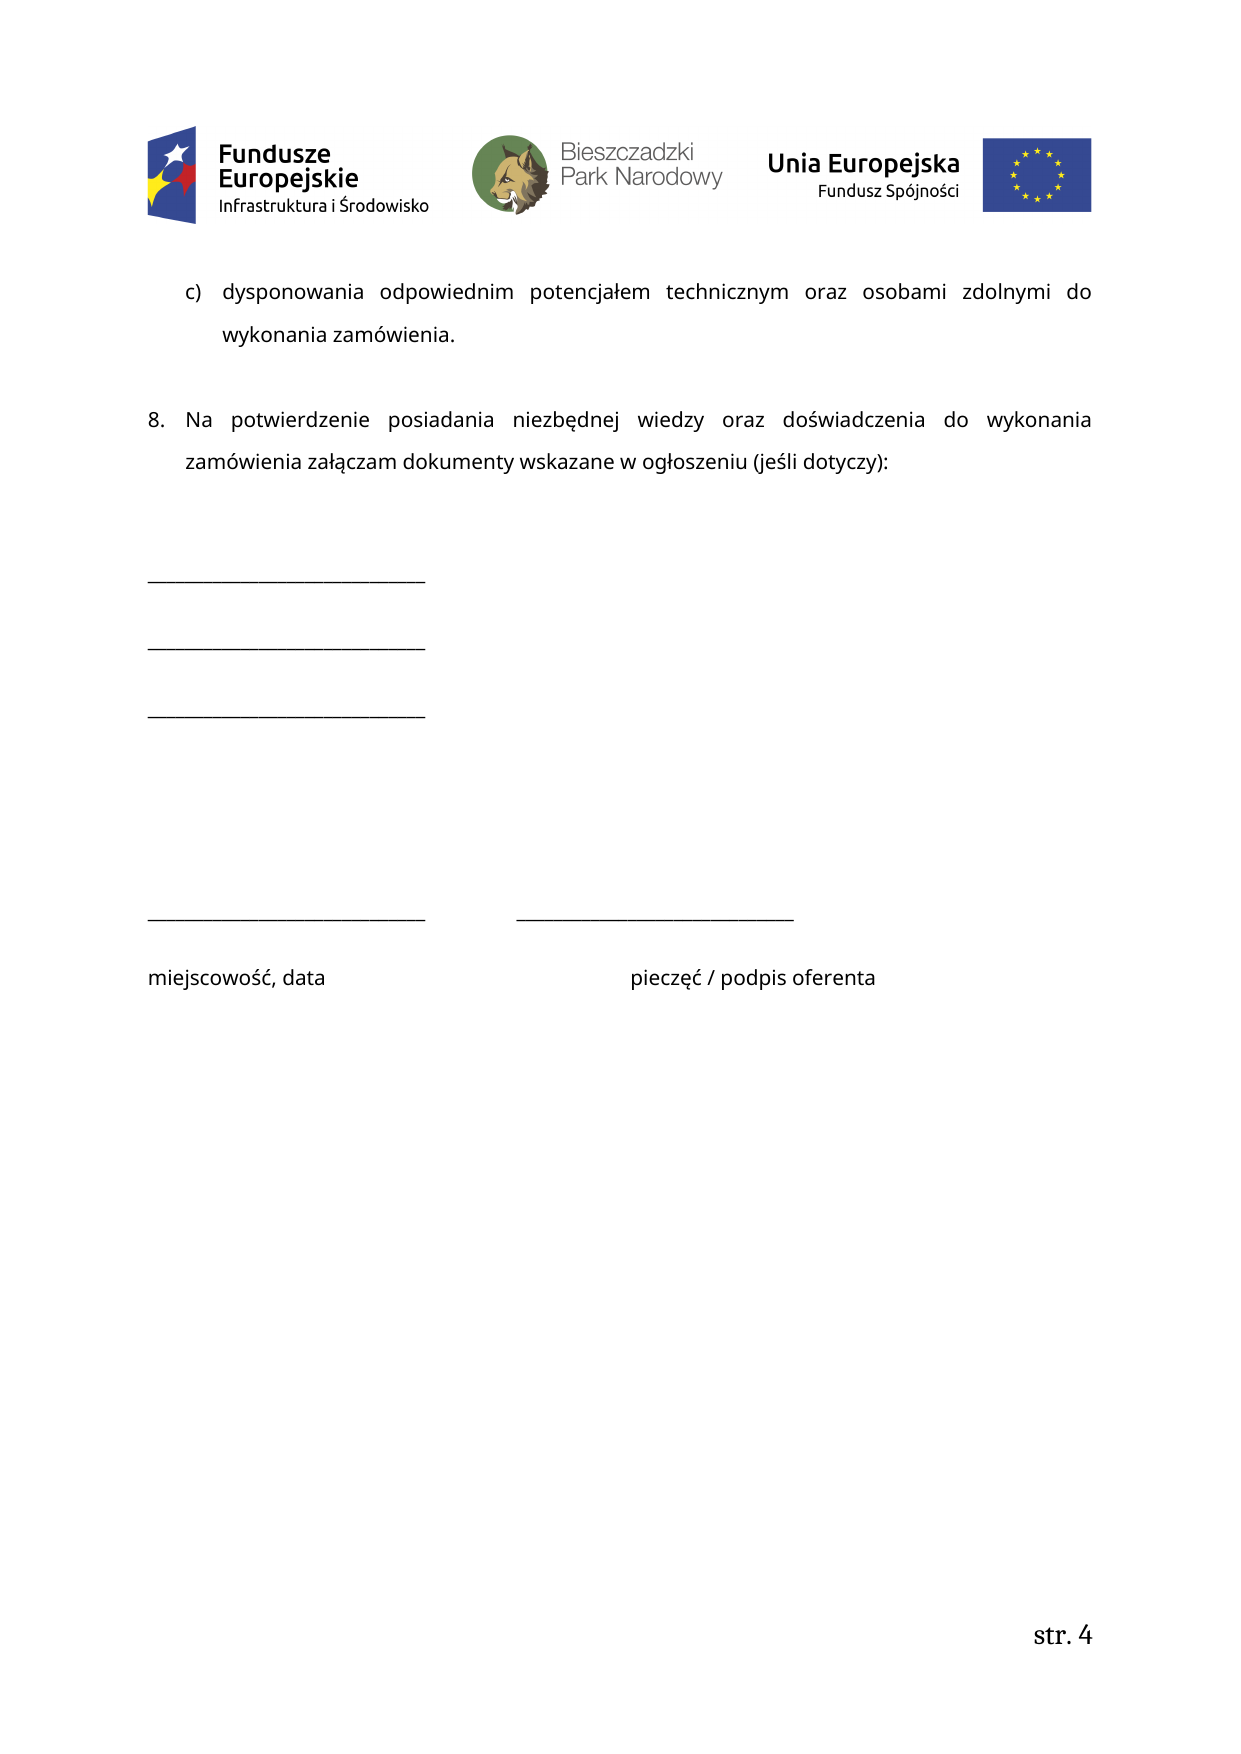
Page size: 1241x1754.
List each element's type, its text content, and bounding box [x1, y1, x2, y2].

text c) dysponowania odpowiednim potencjałem technicznym oraz osobami zdolnymi do wykonania zamówienia. [185, 277, 1093, 348]
text ______________________________ [148, 558, 1093, 586]
picture [147, 126, 1092, 224]
text ______________________________ ______________________________ [148, 896, 1093, 924]
list Na potwierdzenie posiadania niezbędnej wiedzy oraz doświadczenia do wykonania zamówienia załączam dokumenty wskazane w ogłoszeniu (jeśli dotyczy): [148, 405, 1093, 476]
text ______________________________ [148, 625, 1093, 654]
text miejscowość, data pieczęć / podpis oferenta [148, 963, 1093, 992]
text ______________________________ [148, 693, 1093, 721]
